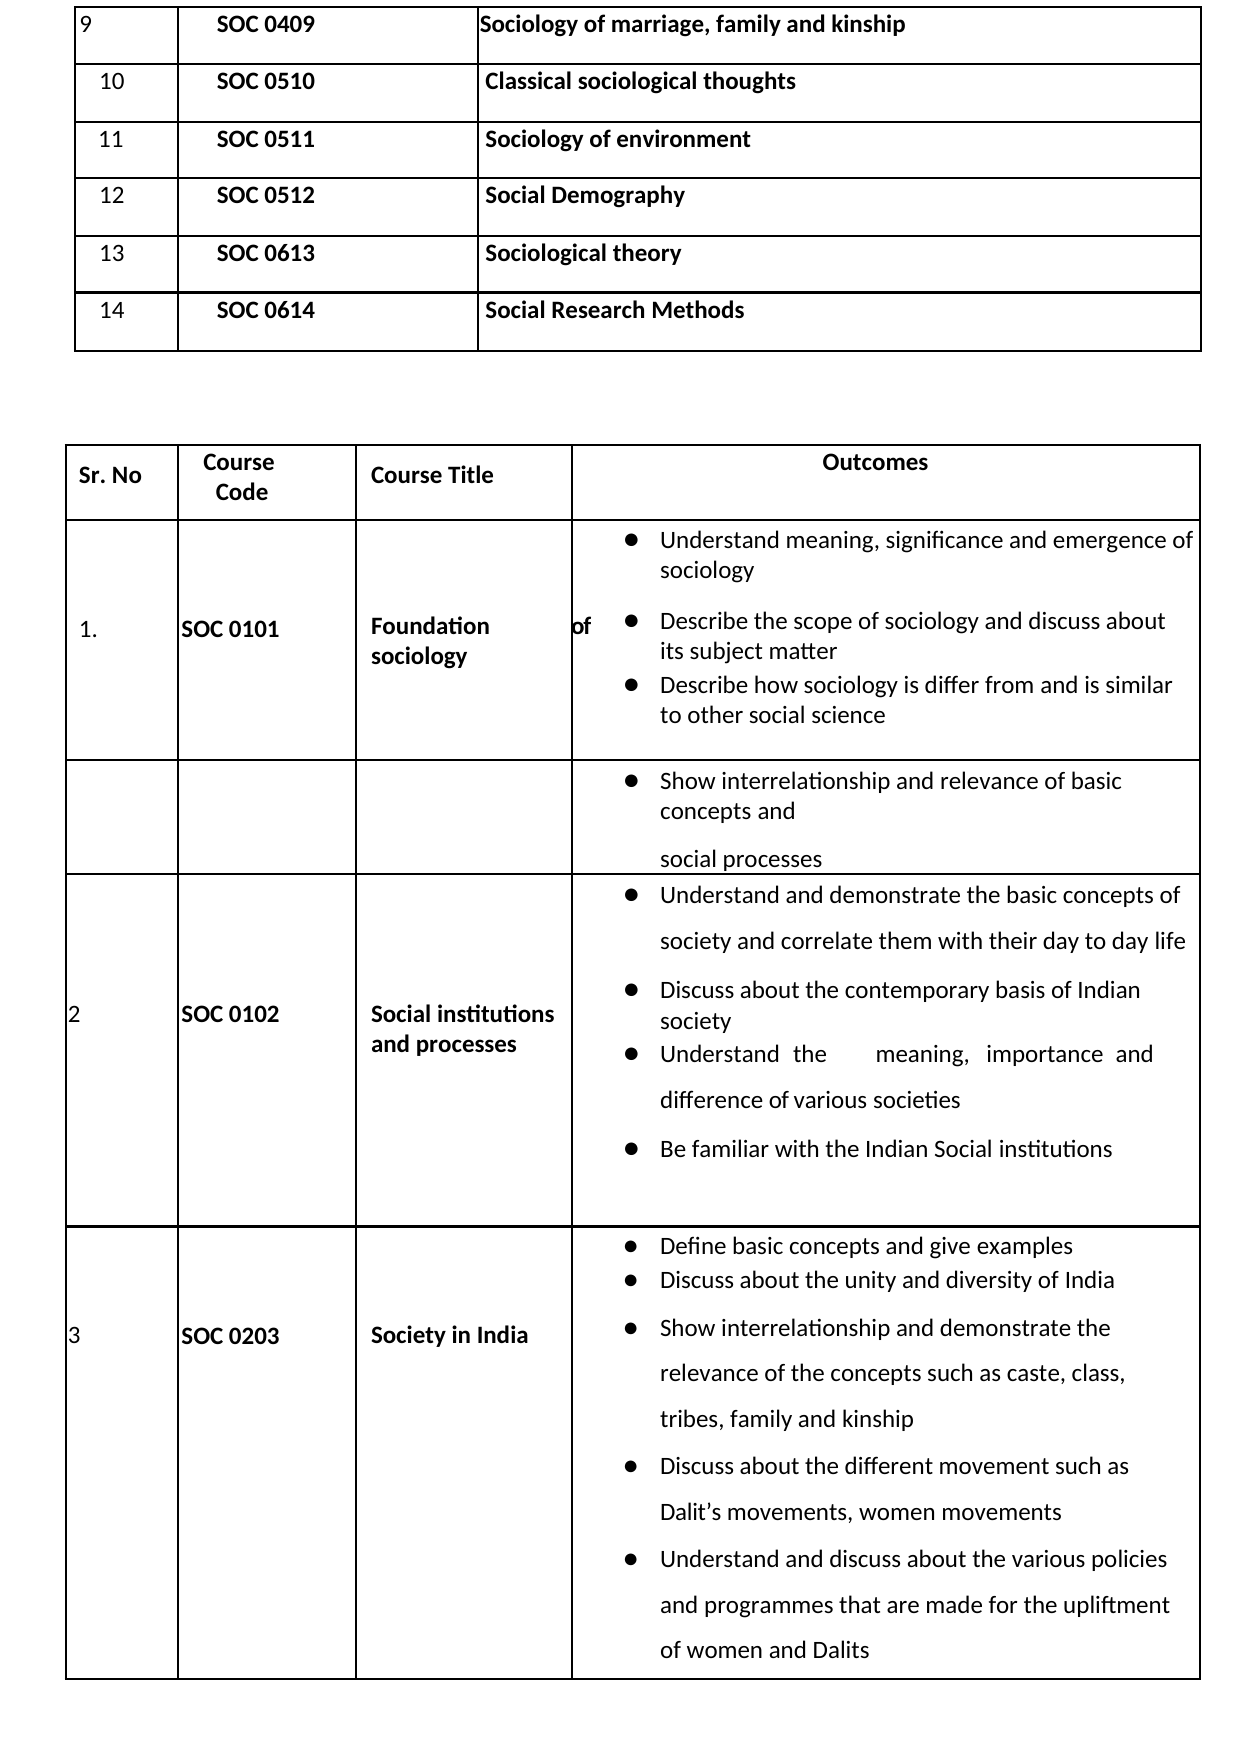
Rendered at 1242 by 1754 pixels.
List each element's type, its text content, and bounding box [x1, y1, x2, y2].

table_cell SOC 0101 [179, 521, 355, 759]
table_cell SOC 0102 [179, 875, 355, 1225]
table_cell Understand and demonstrate the basic concepts of society and correlate them with their day to day life Discuss about the contemporary basis of Indian society Understand the meaning, importance and difference of various societies Be familiar with the Indian Social institutions [573, 875, 1199, 1225]
table_cell 12 [76, 179, 177, 235]
table_cell 10 [76, 65, 177, 121]
table_cell SOC 0203 [179, 1228, 355, 1678]
table_cell Foundation of sociology [357, 521, 571, 759]
table_header Course Title [357, 446, 571, 519]
table_cell 14 [76, 294, 177, 350]
table_cell Social institutions and processes [357, 875, 571, 1225]
table_cell SOC 0512 [179, 179, 477, 235]
table_cell 2 [67, 875, 177, 1225]
table_cell Social Research Methods [479, 294, 1200, 350]
table_cell Society in India [357, 1228, 571, 1678]
table_cell 1. [67, 521, 177, 759]
table_cell Sociological theory [479, 237, 1200, 291]
table_cell SOC 0614 [179, 294, 477, 350]
table_cell SOC 0510 [179, 65, 477, 121]
table_cell 9 [76, 8, 177, 62]
table_cell Define basic concepts and give examples Discuss about the unity and diversity of India Show interrelationship and demonstrate the relevance of the concepts such as caste, class, tribes, family and kinship Discuss about the different movement such as Dalit’s movements, women movements Understand and discuss about the various policies and programmes that are made for the upliftment of women and Dalits [573, 1228, 1199, 1678]
table_cell 13 [76, 237, 177, 291]
table_cell SOC 0409 [179, 8, 477, 62]
table_cell [179, 761, 355, 873]
table_header Sr. No [67, 446, 177, 519]
table_cell [67, 761, 177, 873]
table_header Outcomes [573, 446, 1199, 519]
table_cell Sociology of marriage, family and kinship [479, 8, 1200, 62]
table_cell Sociology of environment [479, 123, 1200, 177]
table_cell SOC 0511 [179, 123, 477, 177]
table_cell [357, 761, 571, 873]
table_cell Social Demography [479, 179, 1200, 235]
table_cell Understand meaning, significance and emergence of sociology Describe the scope of sociology and discuss about its subject matter Describe how sociology is differ from and is similar to other social science [573, 521, 1199, 759]
table_header Course Code [179, 446, 355, 519]
table_cell Classical sociological thoughts [479, 65, 1200, 121]
table_cell Show interrelationship and relevance of basic concepts and social processes [573, 761, 1199, 873]
table_cell 3 [67, 1228, 177, 1678]
table_cell 11 [76, 123, 177, 177]
table_cell SOC 0613 [179, 237, 477, 291]
